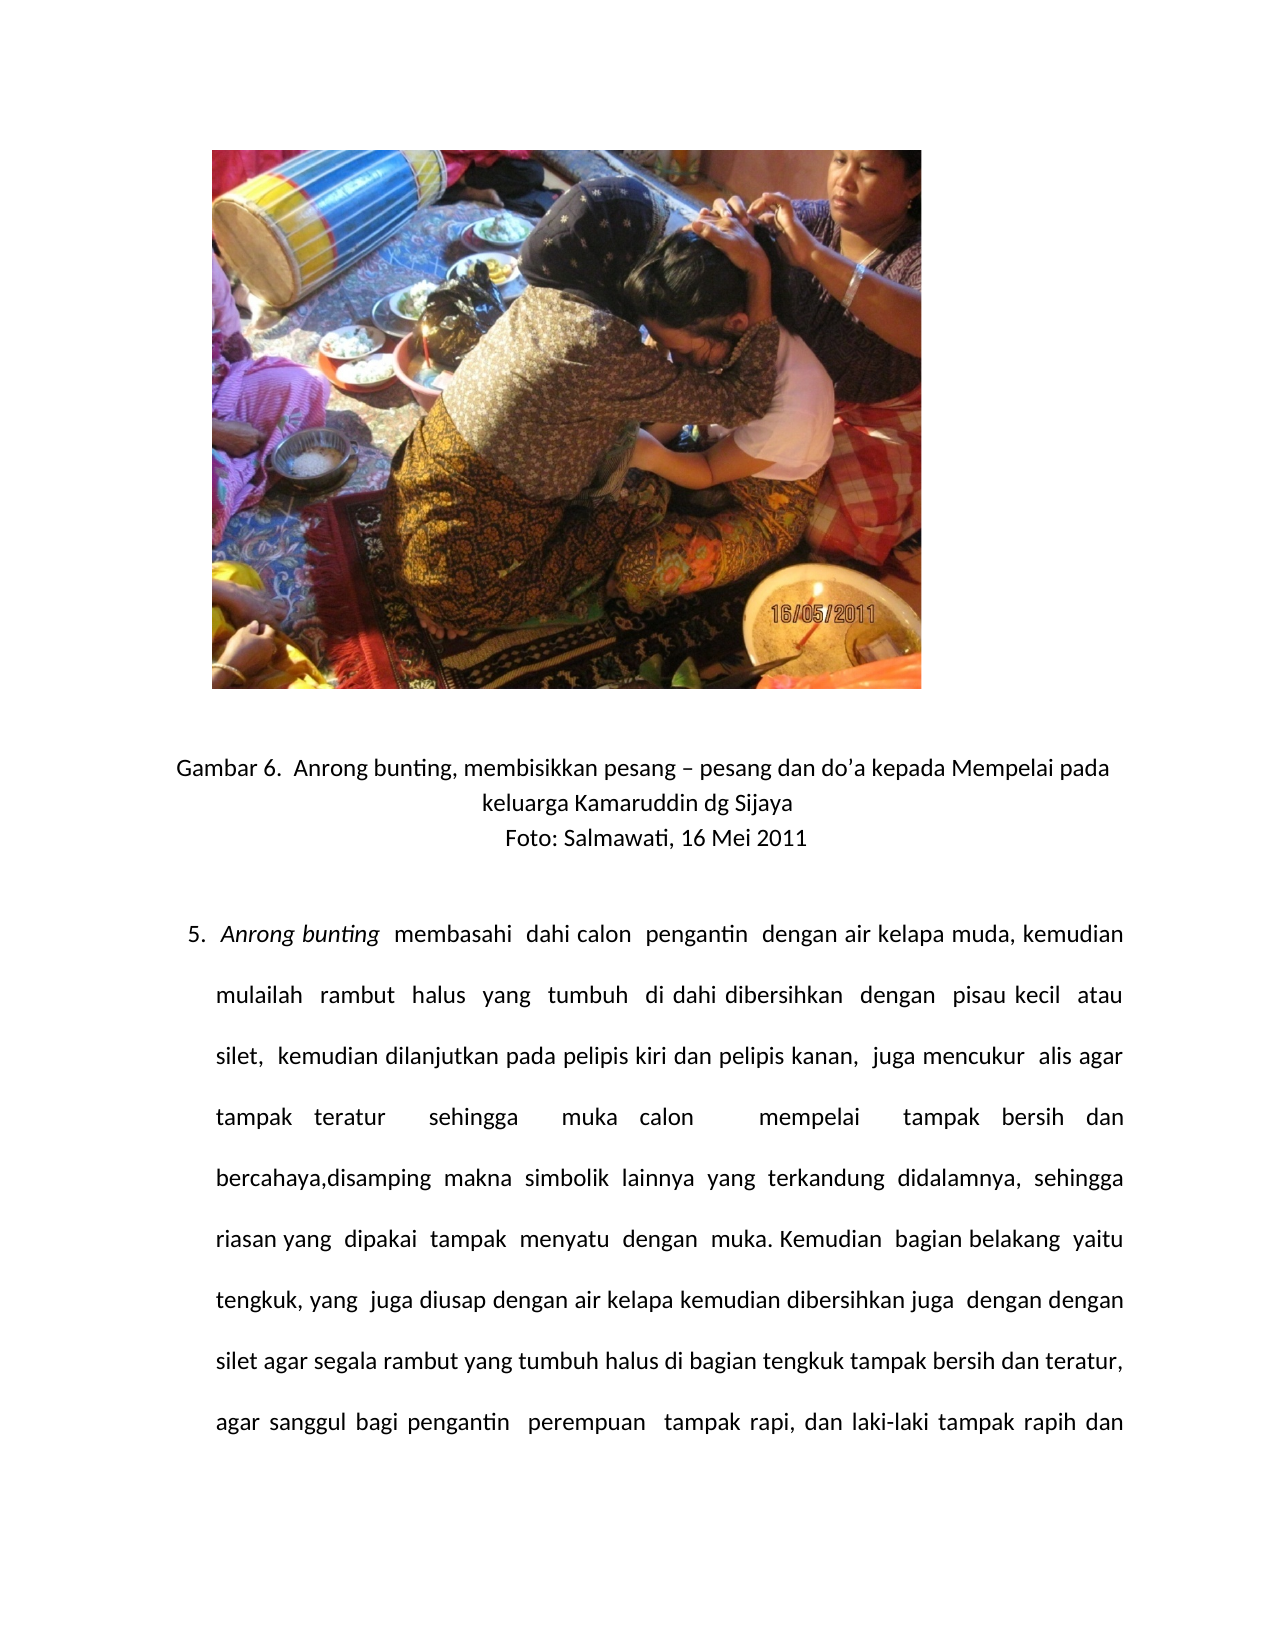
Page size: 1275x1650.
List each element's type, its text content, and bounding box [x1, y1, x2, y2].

text Gambar 6. Anrong bunting, membisikkan pesang – pesang dan do’a kepada Mempelai pada keluarga Kamaruddin dg Sijaya [150, 752, 1125, 817]
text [187, 918, 1125, 1437]
picture [212, 150, 922, 689]
text Foto: Salmawati, 16 Mei 2011 [187, 822, 1125, 852]
